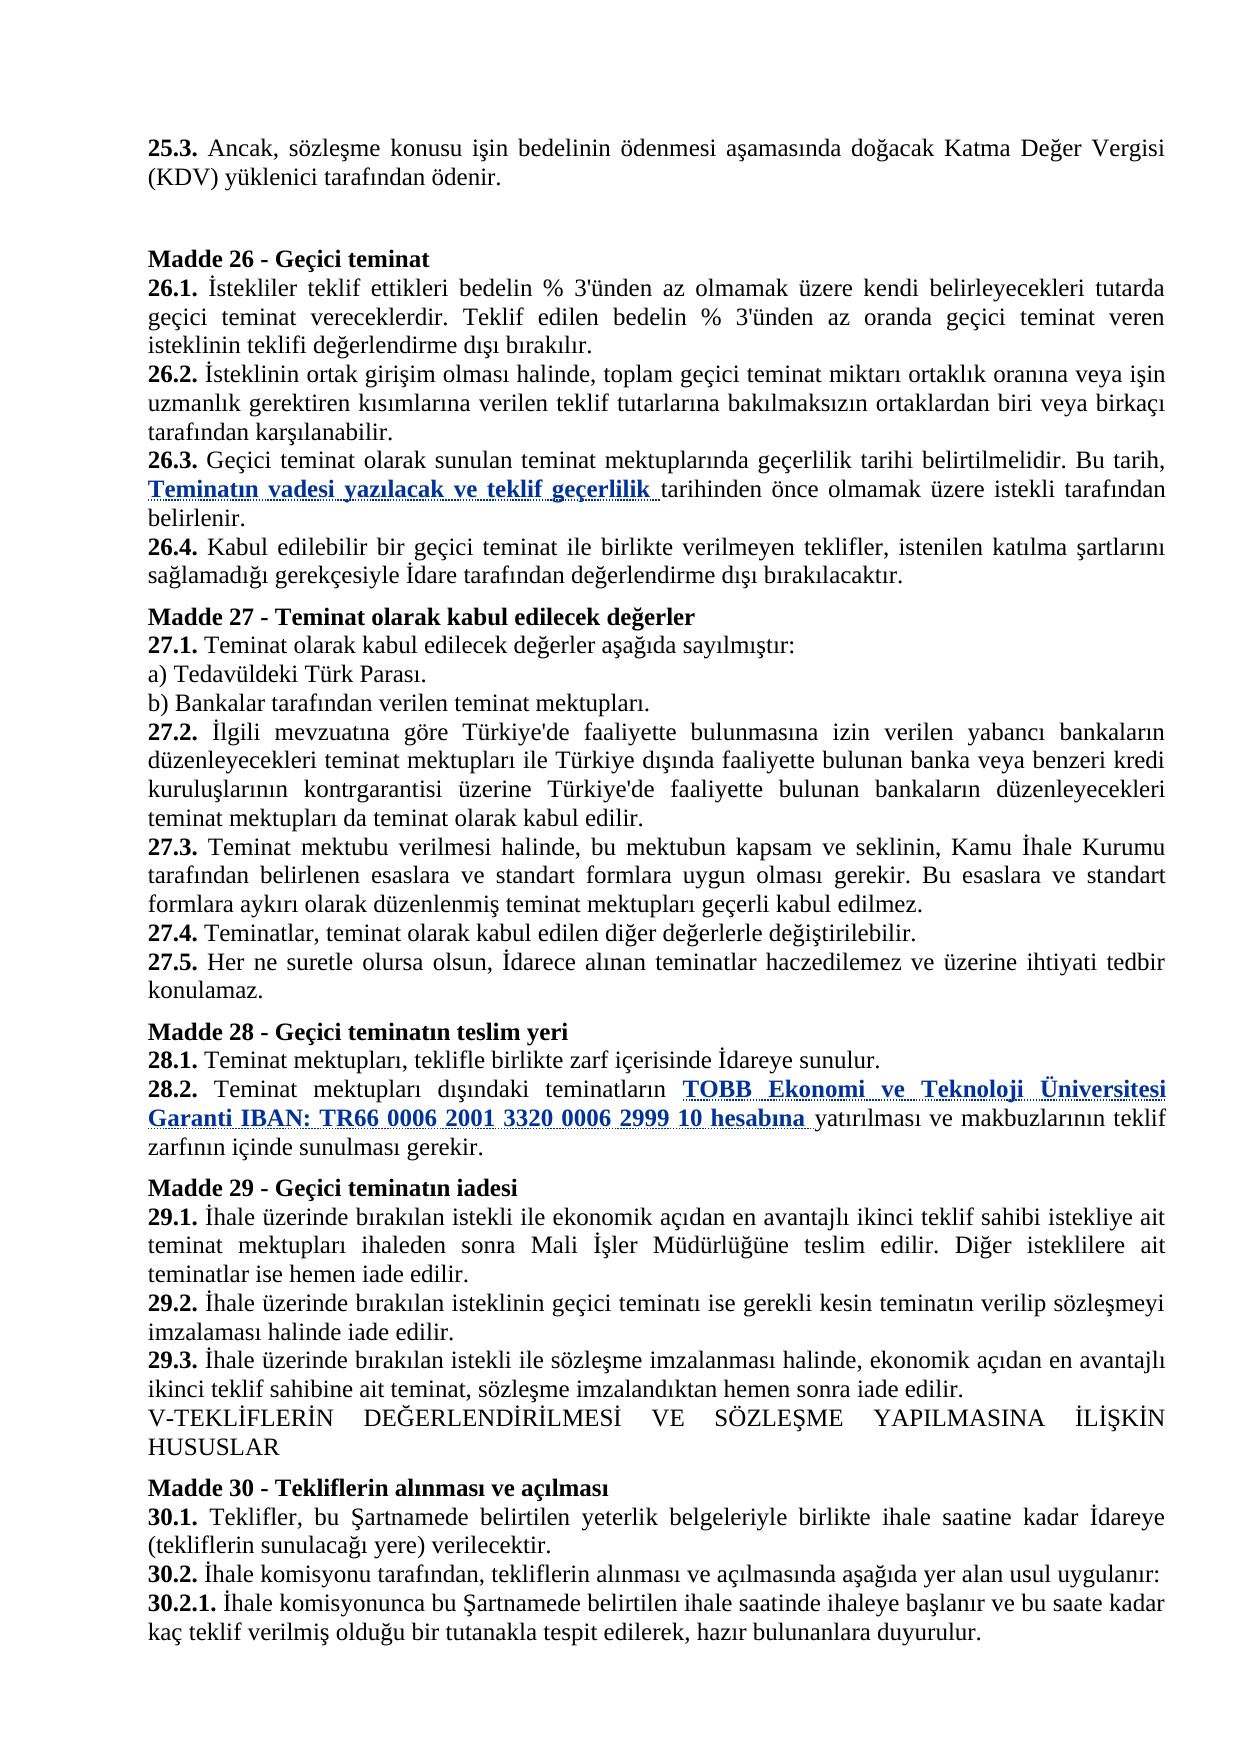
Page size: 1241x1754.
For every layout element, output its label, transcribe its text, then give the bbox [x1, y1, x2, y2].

text b) Bankalar tarafından verilen teminat mektupları. [148, 688, 1166, 717]
text a) Tedavüldeki Türk Parası. [148, 659, 1166, 688]
text 27.3. Teminat mektubu verilmesi halinde, bu mektubun kapsam ve seklinin, Kamu İhale Kurumu tarafından belirlenen esaslara ve standart formlara uygun olması gerekir. Bu esaslara ve standart formlara aykırı olarak düzenlenmiş teminat mektupları geçerli kabul edilmez. [148, 832, 1166, 918]
text 27.2. İlgili mevzuatına göre Türkiye'de faaliyette bulunmasına izin verilen yabancı bankaların düzenleyecekleri teminat mektupları ile Türkiye dışında faaliyette bulunan banka veya benzeri kredi kuruluşlarının kontrgarantisi üzerine Türkiye'de faaliyette bulunan bankaların düzenleyecekleri teminat mektupları da teminat olarak kabul edilir. [148, 717, 1166, 832]
text 28.2. Teminat mektupları dışındaki teminatların TOBB Ekonomi ve Teknoloji Üniversitesi Garanti IBAN: TR66 0006 2001 3320 0006 2999 10 hesabına yatırılması ve makbuzlarının teklif zarfının içinde sunulması gerekir. [148, 1074, 1166, 1160]
text 29.3. İhale üzerinde bırakılan istekli ile sözleşme imzalanması halinde, ekonomik açıdan en avantajlı ikinci teklif sahibine ait teminat, sözleşme imzalandıktan hemen sonra iade edilir. [148, 1345, 1166, 1403]
text 26.4. Kabul edilebilir bir geçici teminat ile birlikte verilmeyen teklifler, istenilen katılma şartlarını sağlamadığı gerekçesiyle İdare tarafından değerlendirme dışı bırakılacaktır. [148, 532, 1166, 589]
text 30.1. Teklifler, bu Şartnamede belirtilen yeterlik belgeleriyle birlikte ihale saatine kadar İdareye (tekliflerin sunulacağı yere) verilecektir. [148, 1502, 1166, 1559]
text Madde 30 - Tekliflerin alınması ve açılması [148, 1473, 1166, 1502]
text 26.3. Geçici teminat olarak sunulan teminat mektuplarında geçerlilik tarihi belirtilmelidir. Bu tarih, Teminatın vadesi yazılacak ve teklif geçerlilik tarihinden önce olmamak üzere istekli tarafından belirlenir. [148, 445, 1166, 532]
text Madde 29 - Geçici teminatın iadesi [148, 1173, 1166, 1202]
text 29.1. İhale üzerinde bırakılan istekli ile ekonomik açıdan en avantajlı ikinci teklif sahibi istekliye ait teminat mektupları ihaleden sonra Mali İşler Müdürlüğüne teslim edilir. Diğer isteklilere ait teminatlar ise hemen iade edilir. [148, 1202, 1166, 1288]
text Madde 26 - Geçici teminat [148, 244, 1166, 273]
text Madde 27 - Teminat olarak kabul edilecek değerler [148, 602, 1166, 630]
text 27.1. Teminat olarak kabul edilecek değerler aşağıda sayılmıştır: [148, 630, 1166, 659]
text 27.5. Her ne suretle olursa olsun, İdarece alınan teminatlar haczedilemez ve üzerine ihtiyati tedbir konulamaz. [148, 947, 1166, 1004]
text Madde 28 - Geçici teminatın teslim yeri [148, 1017, 1166, 1045]
text 26.2. İsteklinin ortak girişim olması halinde, toplam geçici teminat miktarı ortaklık oranına veya işin uzmanlık gerektiren kısımlarına verilen teklif tutarlarına bakılmaksızın ortaklardan biri veya birkaçı tarafından karşılanabilir. [148, 359, 1166, 445]
text 30.2.1. İhale komisyonunca bu Şartnamede belirtilen ihale saatinde ihaleye başlanır ve bu saate kadar kaç teklif verilmiş olduğu bir tutanakla tespit edilerek, hazır bulunanlara duyurulur. [148, 1588, 1166, 1645]
text 27.4. Teminatlar, teminat olarak kabul edilen diğer değerlerle değiştirilebilir. [148, 918, 1166, 947]
text 30.2. İhale komisyonu tarafından, tekliflerin alınması ve açılmasında aşağıda yer alan usul uygulanır: [148, 1559, 1166, 1588]
text 29.2. İhale üzerinde bırakılan isteklinin geçici teminatı ise gerekli kesin teminatın verilip sözleşmeyi imzalaması halinde iade edilir. [148, 1288, 1166, 1345]
text 26.1. İstekliler teklif ettikleri bedelin % 3'ünden az olmamak üzere kendi belirleyecekleri tutarda geçici teminat vereceklerdir. Teklif edilen bedelin % 3'ünden az oranda geçici teminat veren isteklinin teklifi değerlendirme dışı bırakılır. [148, 273, 1166, 359]
text 25.3. Ancak, sözleşme konusu işin bedelinin ödenmesi aşamasında doğacak Katma Değer Vergisi (KDV) yüklenici tarafından ödenir. [148, 133, 1166, 190]
text V-TEKLİFLERİN DEĞERLENDİRİLMESİ VE SÖZLEŞME YAPILMASINA İLİŞKİN HUSUSLAR [148, 1403, 1166, 1460]
text 28.1. Teminat mektupları, teklifle birlikte zarf içerisinde İdareye sunulur. [148, 1045, 1166, 1074]
